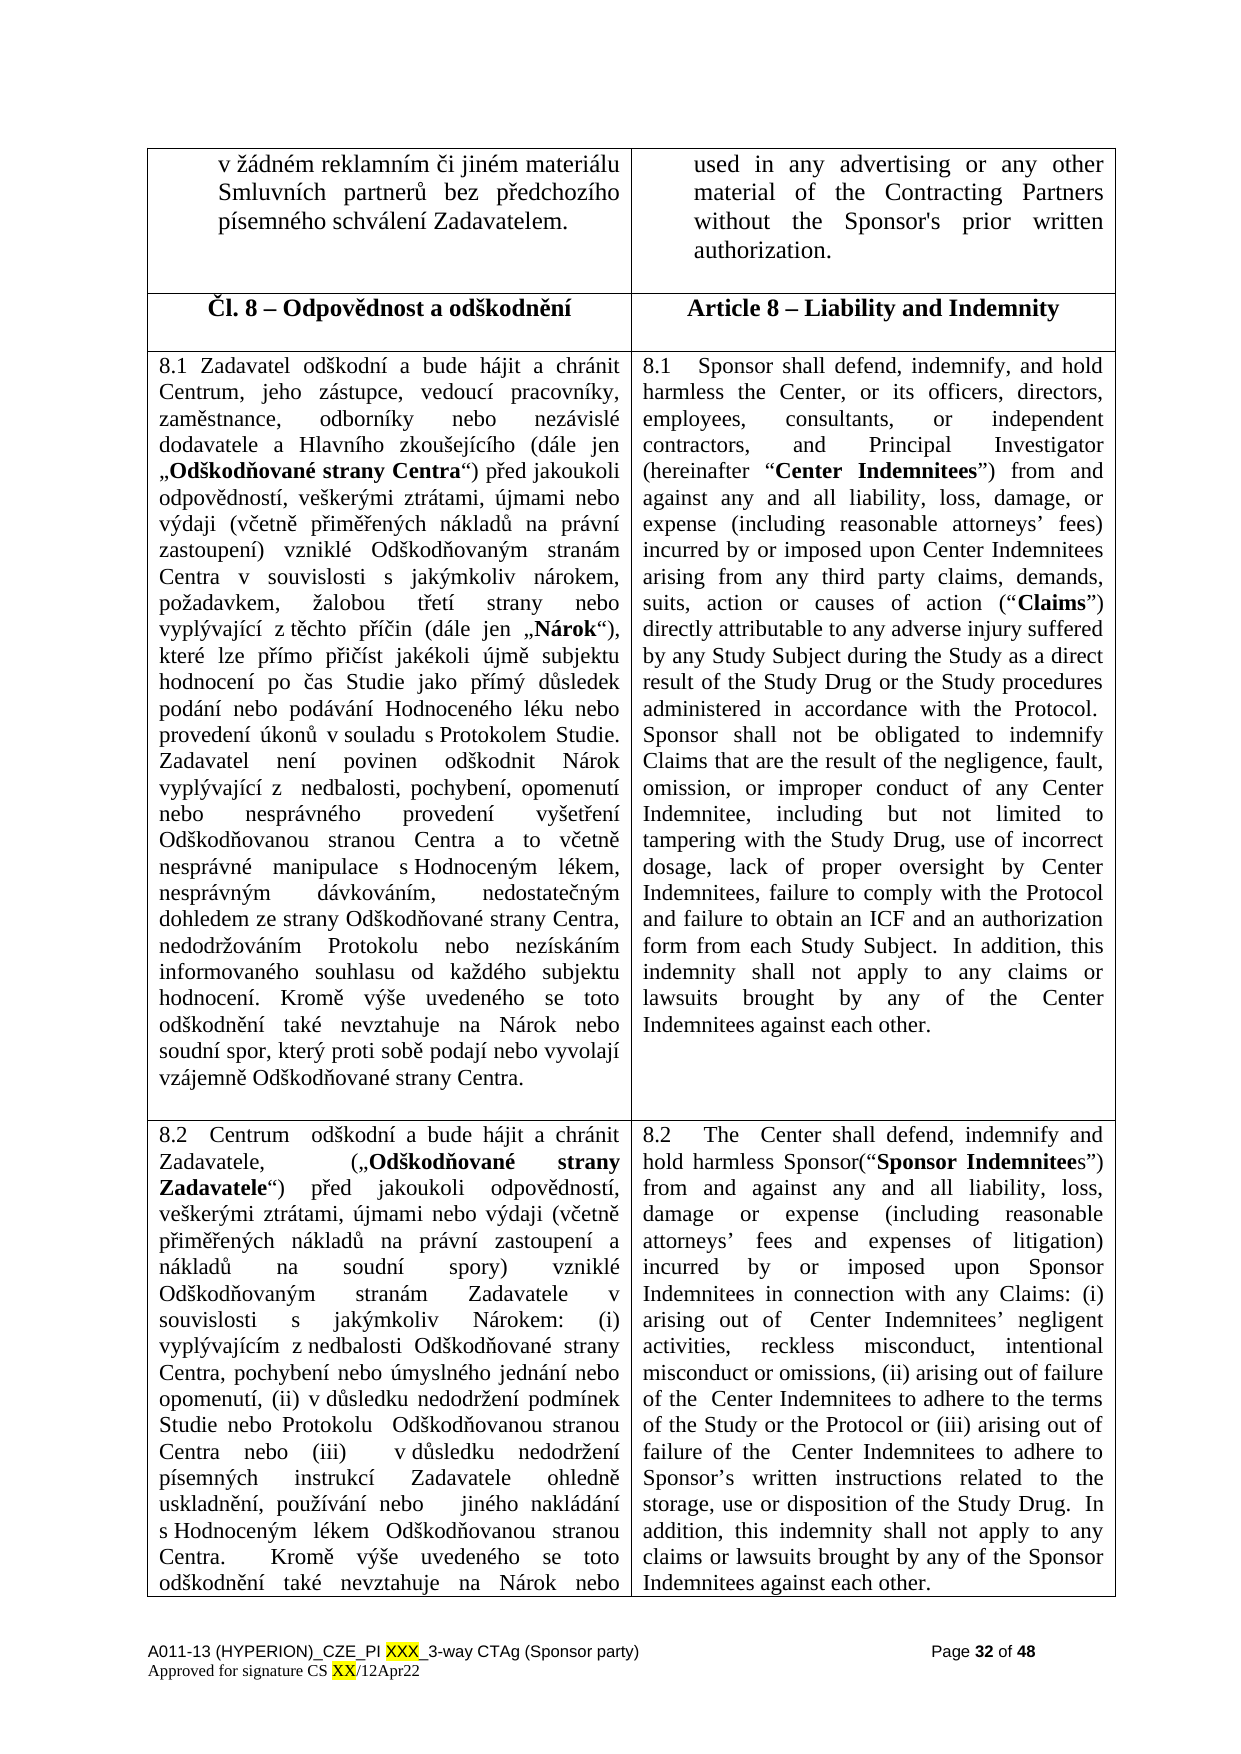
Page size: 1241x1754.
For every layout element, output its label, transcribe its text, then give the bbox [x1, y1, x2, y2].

table_cell 8.1 Sponsor shall defend, indemnify, and hold harmless the Center, or its officers, directors, employees, consultants, or independent contractors, and Principal Investigator (hereinafter “Center Indemnitees”) from and against any and all liability, loss, damage, or expense (including reasonable attorneys’ fees) incurred by or imposed upon Center Indemnitees arising from any third party claims, demands, suits, action or causes of action (“Claims”) directly attributable to any adverse injury suffered by any Study Subject during the Study as a direct result of the Study Drug or the Study procedures administered in accordance with the Protocol. Sponsor shall not be obligated to indemnify Claims that are the result of the negligence, fault, omission, or improper conduct of any Center Indemnitee, including but not limited to tampering with the Study Drug, use of incorrect dosage, lack of proper oversight by Center Indemnitees, failure to comply with the Protocol and failure to obtain an ICF and an authorization form from each Study Subject. In addition, this indemnity shall not apply to any claims or lawsuits brought by any of the Center Indemnitees against each other. [632, 352, 1115, 1120]
table_cell Čl. 8 – Odpovědnost a odškodnění [148, 294, 631, 351]
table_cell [632, 149, 1115, 292]
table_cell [148, 149, 631, 292]
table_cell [632, 1121, 1115, 1596]
table_cell 8.1 Zadavatel odškodní a bude hájit a chránit Centrum, jeho zástupce, vedoucí pracovníky, zaměstnance, odborníky nebo nezávislé dodavatele a Hlavního zkoušejícího (dále jen „Odškodňované strany Centra“) před jakoukoli odpovědností, veškerými ztrátami, újmami nebo výdaji (včetně přiměřených nákladů na právní zastoupení) vzniklé Odškodňovaným stranám Centra v souvislosti s jakýmkoliv nárokem, požadavkem, žalobou třetí strany nebo vyplývající z těchto příčin (dále jen „Nárok“), které lze přímo přičíst jakékoli újmě subjektu hodnocení po čas Studie jako přímý důsledek podání nebo podávání Hodnoceného léku nebo provedení úkonů v souladu s Protokolem Studie. Zadavatel není povinen odškodnit Nárok vyplývající z nedbalosti, pochybení, opomenutí nebo nesprávného provedení vyšetření Odškodňovanou stranou Centra a to včetně nesprávné manipulace s Hodnoceným lékem, nesprávným dávkováním, nedostatečným dohledem ze strany Odškodňované strany Centra, nedodržováním Protokolu nebo nezískáním informovaného souhlasu od každého subjektu hodnocení. Kromě výše uvedeného se toto odškodnění také nevztahuje na Nárok nebo soudní spor, který proti sobě podají nebo vyvolají vzájemně Odškodňované strany Centra. [148, 352, 631, 1120]
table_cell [148, 1121, 631, 1596]
table_cell Article 8 – Liability and Indemnity [632, 294, 1115, 351]
